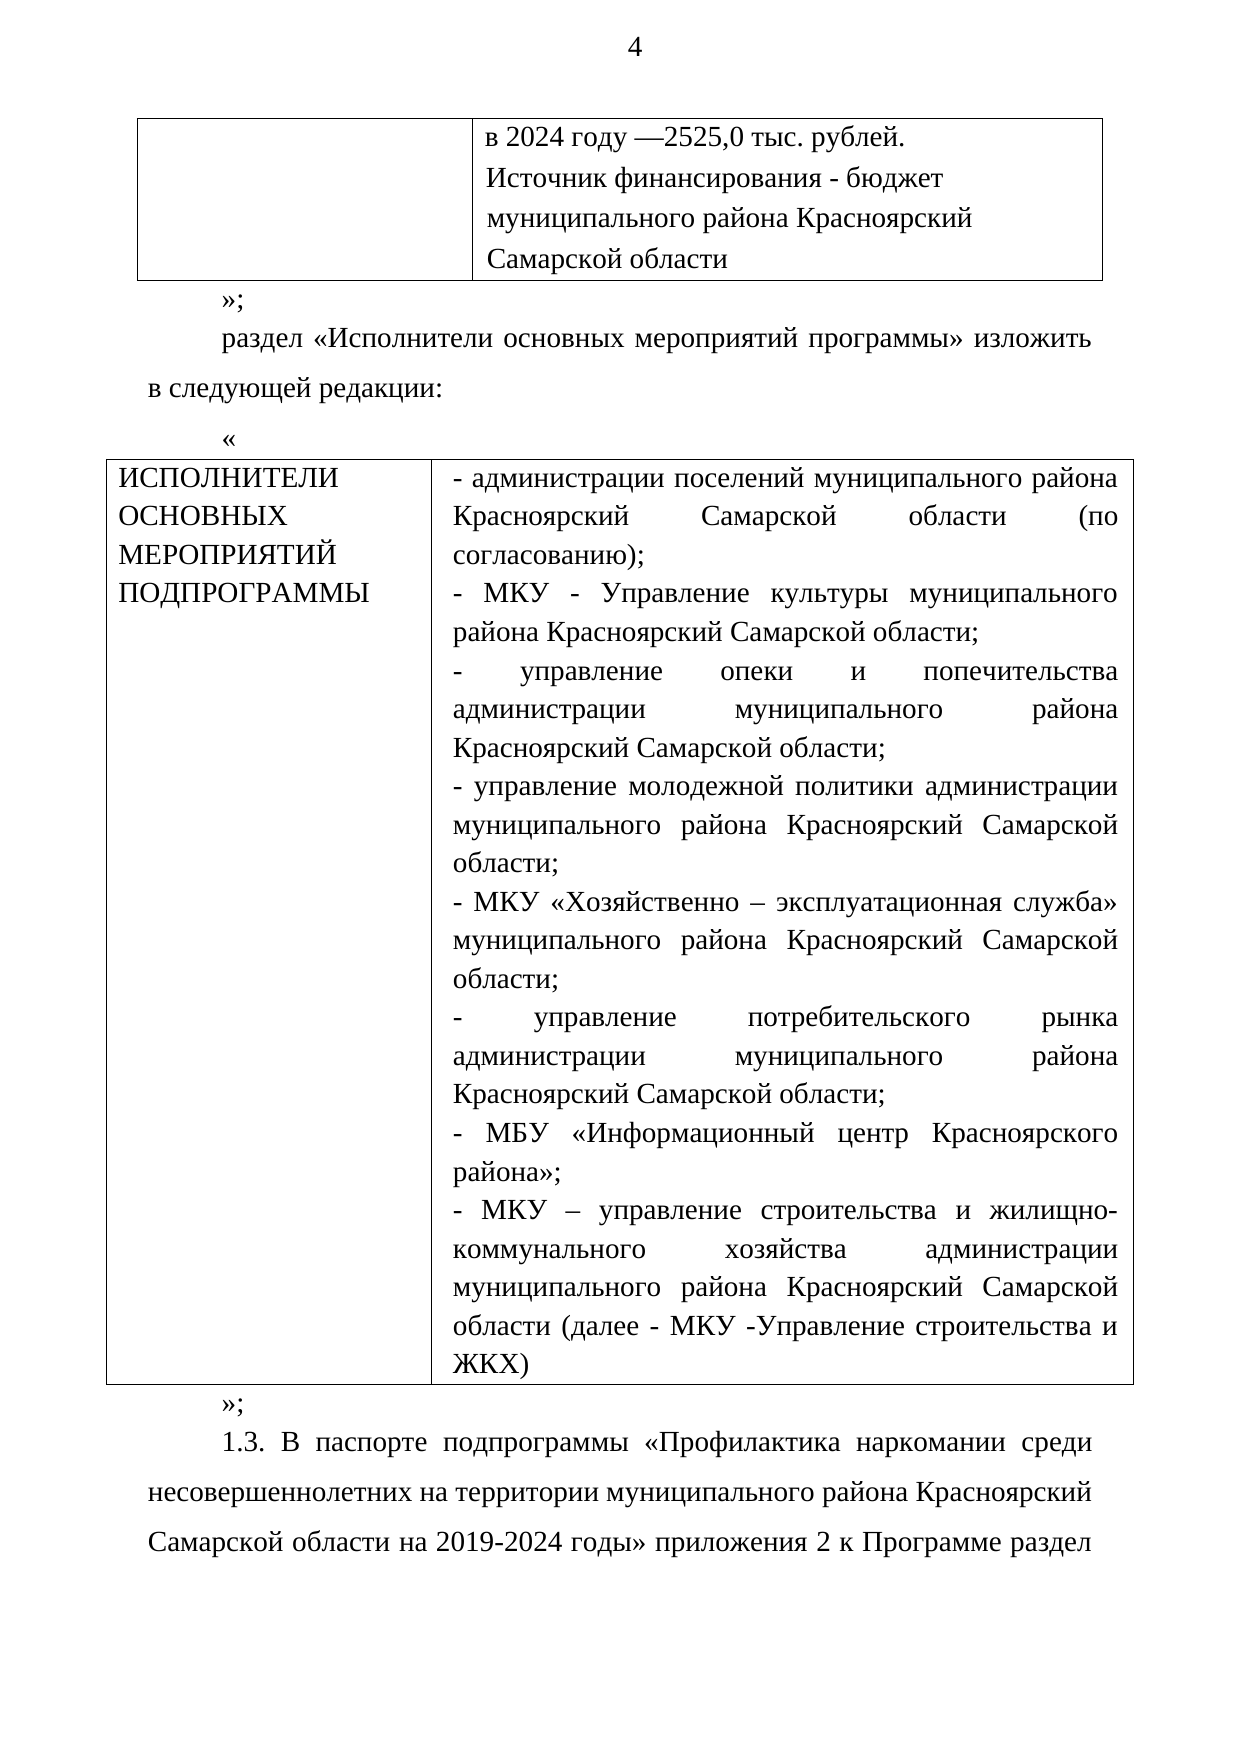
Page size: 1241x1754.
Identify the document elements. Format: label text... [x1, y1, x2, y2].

text « [150, 420, 1092, 454]
text раздел «Исполнители основных мероприятий программы» изложить в следующей редакции: [148, 320, 1092, 403]
table_header - администрации поселений муниципального района Красноярский Самарской области (по согласованию); - МКУ - Управление культуры муниципального района Красноярский Самарской области; - управление опеки и попечительства администрации муниципального района Красноярский Самарской области; - управление молодежной политики администрации муниципального района Красноярский Самарской области; - МКУ «Хозяйственно – эксплуатационная служба» муниципального района Красноярский Самарской области; - управление потребительского рынка администрации муниципального района Красноярский Самарской области; - МБУ «Информационный центр Красноярского района»; - МКУ – управление строительства и жилищно-коммунального хозяйства администрации муниципального района Красноярский Самарской области (далее - МКУ -Управление строительства и ЖКХ) [432, 460, 1133, 1384]
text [148, 1424, 1092, 1558]
text »; [150, 281, 1092, 315]
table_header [138, 119, 472, 280]
table_header ИСПОЛНИТЕЛИ ОСНОВНЫХ МЕРОПРИЯТИЙ ПОДПРОГРАММЫ [107, 460, 431, 1384]
text »; [150, 1385, 1092, 1419]
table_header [473, 119, 1102, 280]
